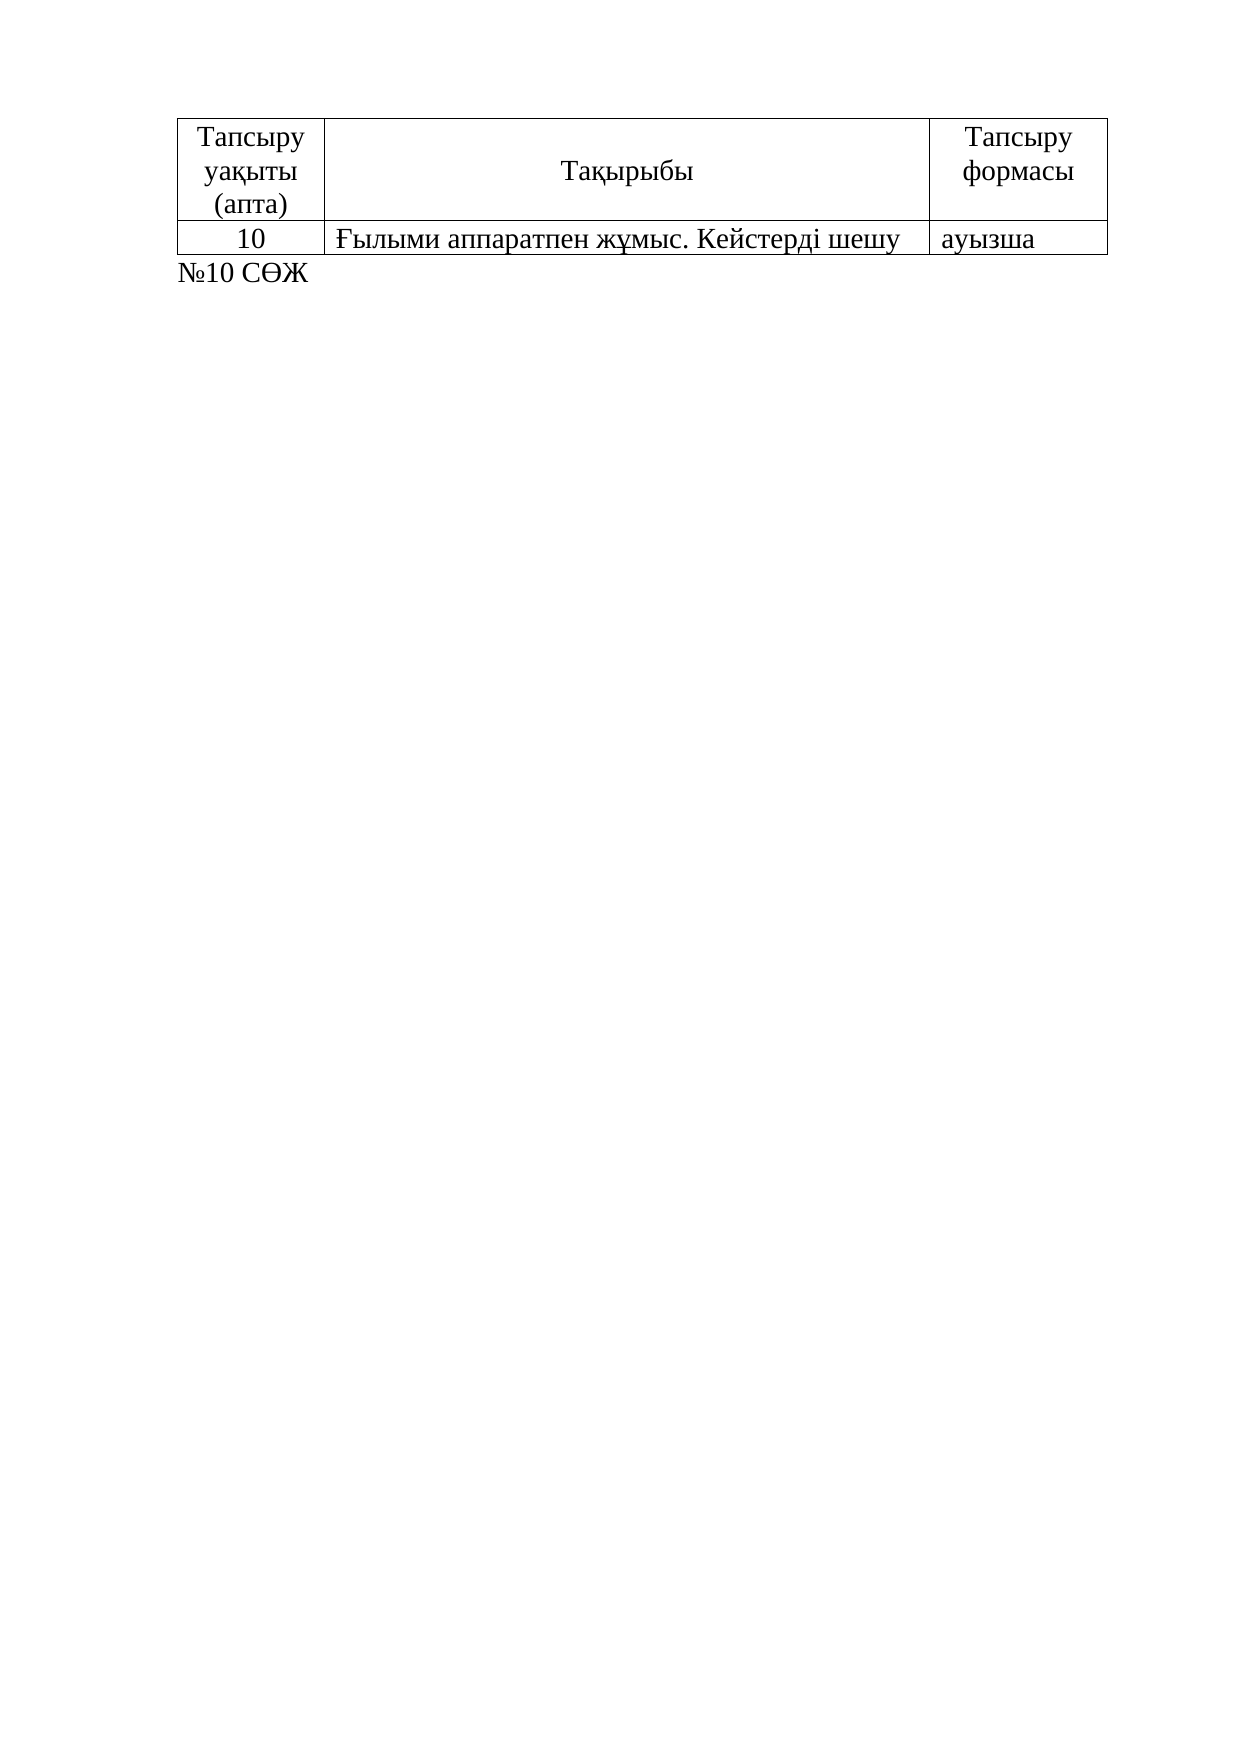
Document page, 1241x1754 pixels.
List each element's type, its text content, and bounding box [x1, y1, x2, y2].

table_header Тапсыру уақыты (апта) [178, 119, 324, 220]
text №10 СӨЖ [177, 255, 1152, 289]
table_cell Ғылыми аппаратпен жұмыс. Кейстерді шешу [325, 221, 929, 254]
table_header Тақырыбы [325, 119, 929, 220]
table_header [930, 119, 1107, 220]
table_cell ауызша [930, 221, 1107, 254]
table_cell 10 [178, 221, 324, 254]
